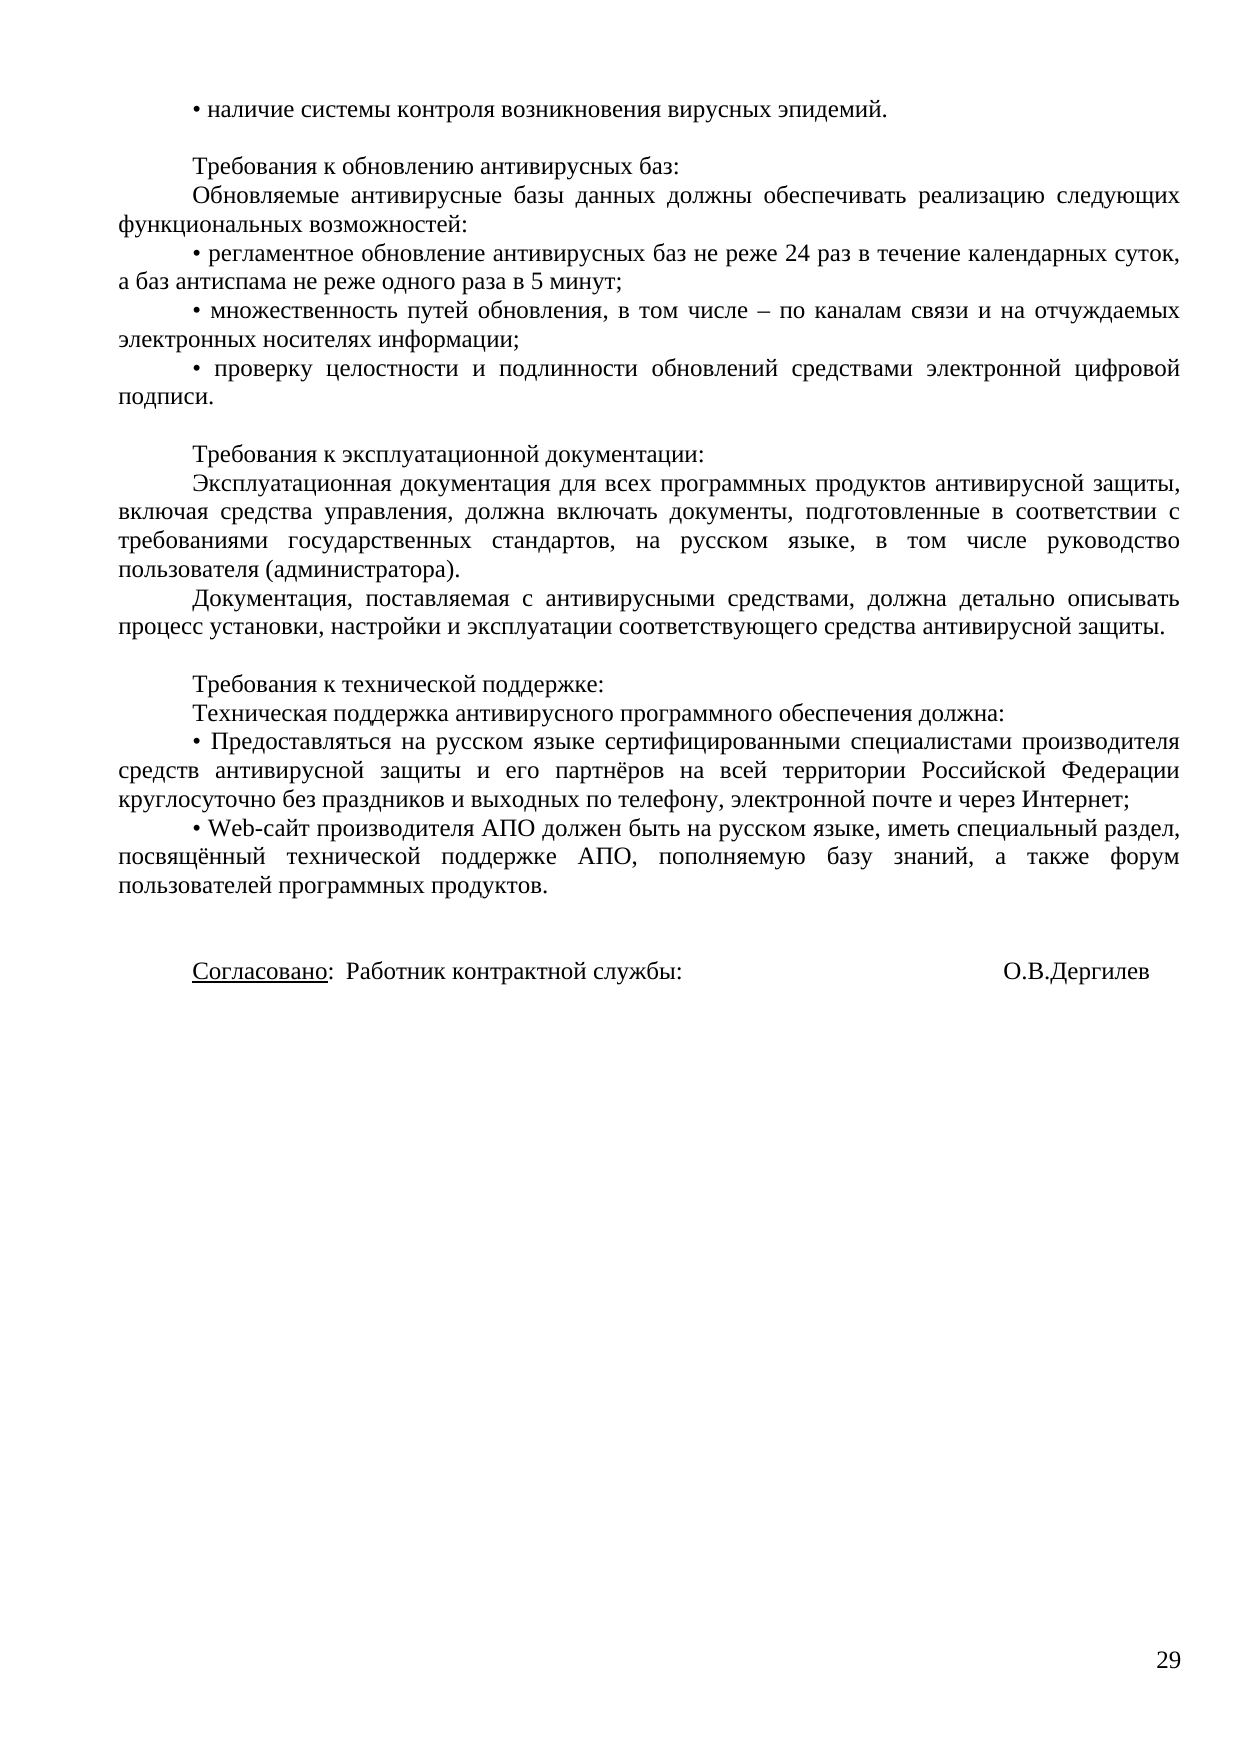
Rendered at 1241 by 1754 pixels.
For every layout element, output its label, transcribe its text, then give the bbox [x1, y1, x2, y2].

text Требования к обновлению антивирусных баз: [118, 151, 1181, 180]
text Техническая поддержка антивирусного программного обеспечения должна: [118, 698, 1181, 726]
text Требования к эксплуатационной документации: [118, 439, 1181, 468]
text Требования к технической поддержке: [118, 669, 1181, 698]
text • множественность путей обновления, в том числе – по каналам связи и на отчуждаемых электронных носителях информации; [118, 295, 1181, 353]
text • проверку целостности и подлинности обновлений средствами электронной цифровой подписи. [118, 353, 1181, 410]
text • наличие системы контроля возникновения вирусных эпидемий. [118, 94, 1181, 123]
text • Web-сайт производителя АПО должен быть на русском языке, иметь специальный раздел, посвящённый технической поддержке АПО, пополняемую базу знаний, а также форум пользователей программных продуктов. [118, 813, 1181, 899]
text Обновляемые антивирусные базы данных должны обеспечивать реализацию следующих функциональных возможностей: [118, 180, 1181, 238]
text Согласовано: Работник контрактной службы: О.В.Дергилев [118, 956, 1181, 985]
text • Предоставляться на русском языке сертифицированными специалистами производителя средств антивирусной защиты и его партнёров на всей территории Российской Федерации круглосуточно без праздников и выходных по телефону, электронной почте и через Интернет; [118, 726, 1181, 813]
text Документация, поставляемая с антивирусными средствами, должна детально описывать процесс установки, настройки и эксплуатации соответствующего средства антивирусной защиты. [118, 583, 1181, 640]
text • регламентное обновление антивирусных баз не реже 24 раз в течение календарных суток, а баз антиспама не реже одного раза в 5 минут; [118, 238, 1181, 295]
text Эксплуатационная документация для всех программных продуктов антивирусной защиты, включая средства управления, должна включать документы, подготовленные в соответствии с требованиями государственных стандартов, на русском языке, в том числе руководство пользователя (администратора). [118, 468, 1181, 583]
